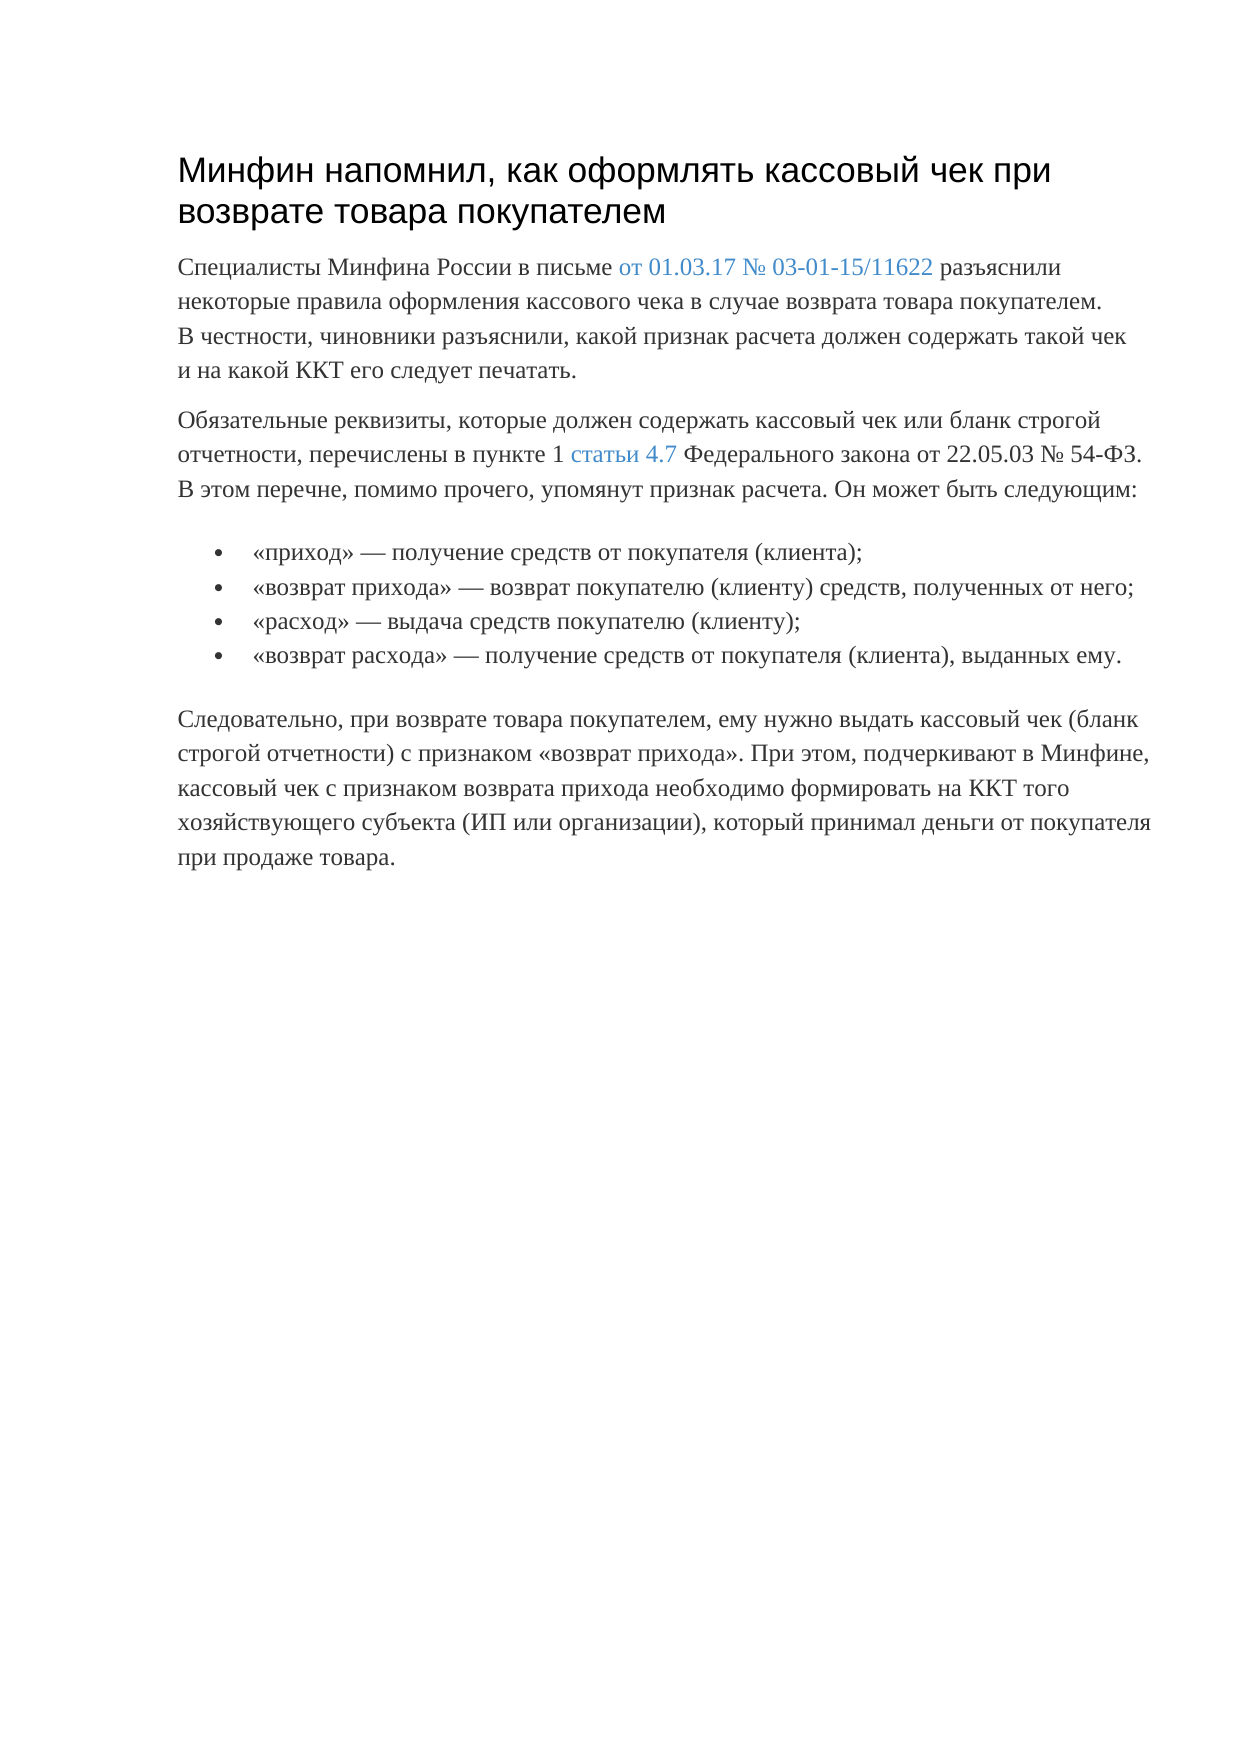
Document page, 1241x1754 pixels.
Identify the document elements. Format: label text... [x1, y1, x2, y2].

text Обязательные реквизиты, которые должен содержать кассовый чек или бланк строгой отчетности, перечислены в пункте 1 статьи 4.7 Федерального закона от 22.05.03 № 54-ФЗ. В этом перечне, помимо прочего, упомянут признак расчета. Он может быть следующим: [177, 399, 1152, 503]
list «возврат прихода» — возврат покупателю (клиенту) средств, полученных от него; [215, 566, 1152, 601]
text Следовательно, при возврате товара покупателем, ему нужно выдать кассовый чек (бланк строгой отчетности) с признаком «возврат прихода». При этом, подчеркивают в Минфине, кассовый чек с признаком возврата прихода необходимо формировать на ККТ того хозяйствующего субъекта (ИП или организации), который принимал деньги от покупателя при продаже товара. [177, 698, 1152, 870]
text Специалисты Минфина России в письме от 01.03.17 № 03-01-15/11622 разъяснили некоторые правила оформления кассового чека в случае возврата товара покупателем. В честности, чиновники разъяснили, какой признак расчета должен содержать такой чек и на какой ККТ его следует печатать. [177, 246, 1152, 384]
list «расход» — выдача средств покупателю (клиенту); [215, 601, 1152, 635]
text Минфин напомнил, как оформлять кассовый чек при возврате товара покупателем [177, 149, 1152, 231]
list «приход» — получение средств от покупателя (клиента); [215, 532, 1152, 566]
list «возврат расхода» — получение средств от покупателя (клиента), выданных ему. [215, 635, 1152, 669]
